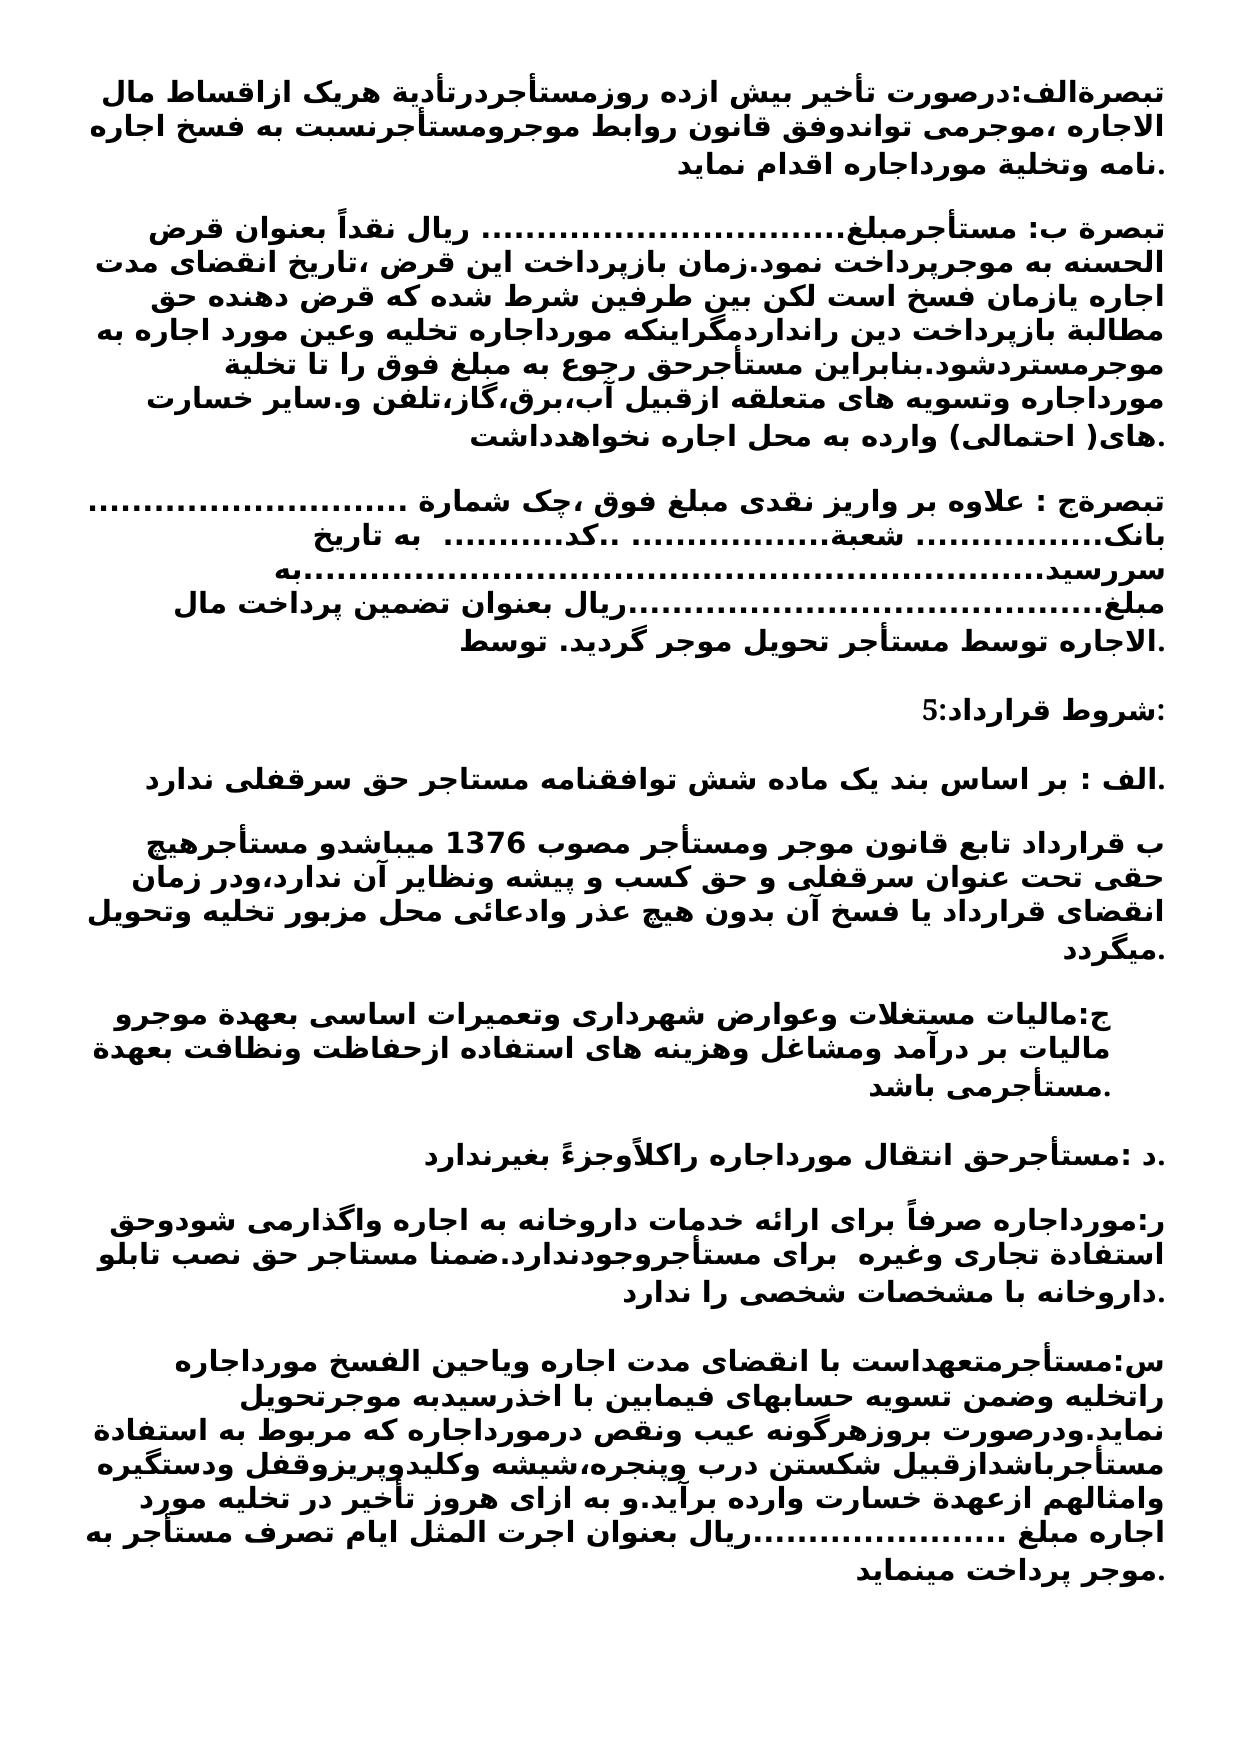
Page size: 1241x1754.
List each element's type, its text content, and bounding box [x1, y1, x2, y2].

text تبصرةج : علاوه بر واریز نقدی مبلغ فوق ،چک شمارة ............................. بانک................. شعبة.................. ..کد........... به تاریخ سررسید...................................................................به مبلغ...........................................ریال بعنوان تضمین پرداخت مال الاجاره توسط مستأجر تحویل موجر گردید. توسط. [75, 484, 1165, 660]
text تبصرة ب: مستأجرمبلغ................................. ریال نقداً بعنوان قرض الحسنه به موجرپرداخت نمود.زمان بازپرداخت این قرض ،تاریخ انقضای مدت اجاره یازمان فسخ است لکن بین طرفین شرط شده که قرض دهنده حق مطالبة بازپرداخت دین رانداردمگراینکه مورداجاره تخلیه وعین مورد اجاره به موجرمستردشود.بنابراین مستأجرحق رجوع به مبلغ فوق را تا تخلیة مورداجاره وتسویه های متعلقه ازقبیل آب،برق،گاز،تلفن و.سایر خسارت های( احتمالی) وارده به محل اجاره نخواهدداشت. [75, 212, 1165, 455]
text الف : بر اساس بند یک ماده شش توافقنامه مستاجر حق سرقفلی ندارد. [75, 758, 1165, 798]
text ب قرارداد تابع قانون موجر ومستأجر مصوب 1376 میباشدو مستأجرهیچ حقی تحت عنوان سرقفلی و حق کسب و پیشه ونظایر آن ندارد،ودر زمان انقضای قرارداد یا فسخ آن بدون هیچ عذر وادعائی محل مزبور تخلیه وتحویل میگردد. [75, 827, 1165, 968]
text تبصرةالف:درصورت تأخیر بیش ازده روزمستأجردرتأدیة هریک ازاقساط مال الاجاره ،موجرمی تواندوفق قانون روابط موجرومستأجرنسبت به فسخ اجاره نامه وتخلیة مورداجاره اقدام نماید. [75, 75, 1165, 183]
text س:مستأجرمتعهداست با انقضای مدت اجاره ویاحین الفسخ مورداجاره راتخلیه وضمن تسویه حسابهای فیمابین با اخذرسیدبه موجرتحویل نماید.ودرصورت بروزهرگونه عیب ونقص درمورداجاره که مربوط به استفادة مستأجرباشدازقبیل شکستن درب وپنجره،شیشه وکلیدوپریزوقفل ودستگیره وامثالهم ازعهدة خسارت وارده برآید.و به ازای هروز تأخیر در تخلیه مورد اجاره مبلغ .......................ریال بعنوان اجرت المثل ایام تصرف مستأجر به موجر پرداخت مینماید. [75, 1340, 1165, 1589]
text د :مستأجرحق انتقال مورداجاره راکلاًوجزءً بغیرندارد. [75, 1134, 1165, 1174]
text ر:مورداجاره صرفاً برای ارائه خدمات داروخانه به اجاره واگذارمی شودوحق استفادة تجاری وغیره برای مستأجروجودندارد.ضمنا مستاجر حق نصب تابلو داروخانه با مشخصات شخصی را ندارد. [75, 1203, 1165, 1311]
text ج:مالیات مستغلات وعوارض شهرداری وتعمیرات اساسی بعهدة موجرو مالیات بر درآمد ومشاغل وهزینه های استفاده ازحفاظت ونظافت بعهدة مستأجرمی باشد. [75, 997, 1111, 1105]
text 5:شروط قرارداد: [75, 689, 1165, 729]
